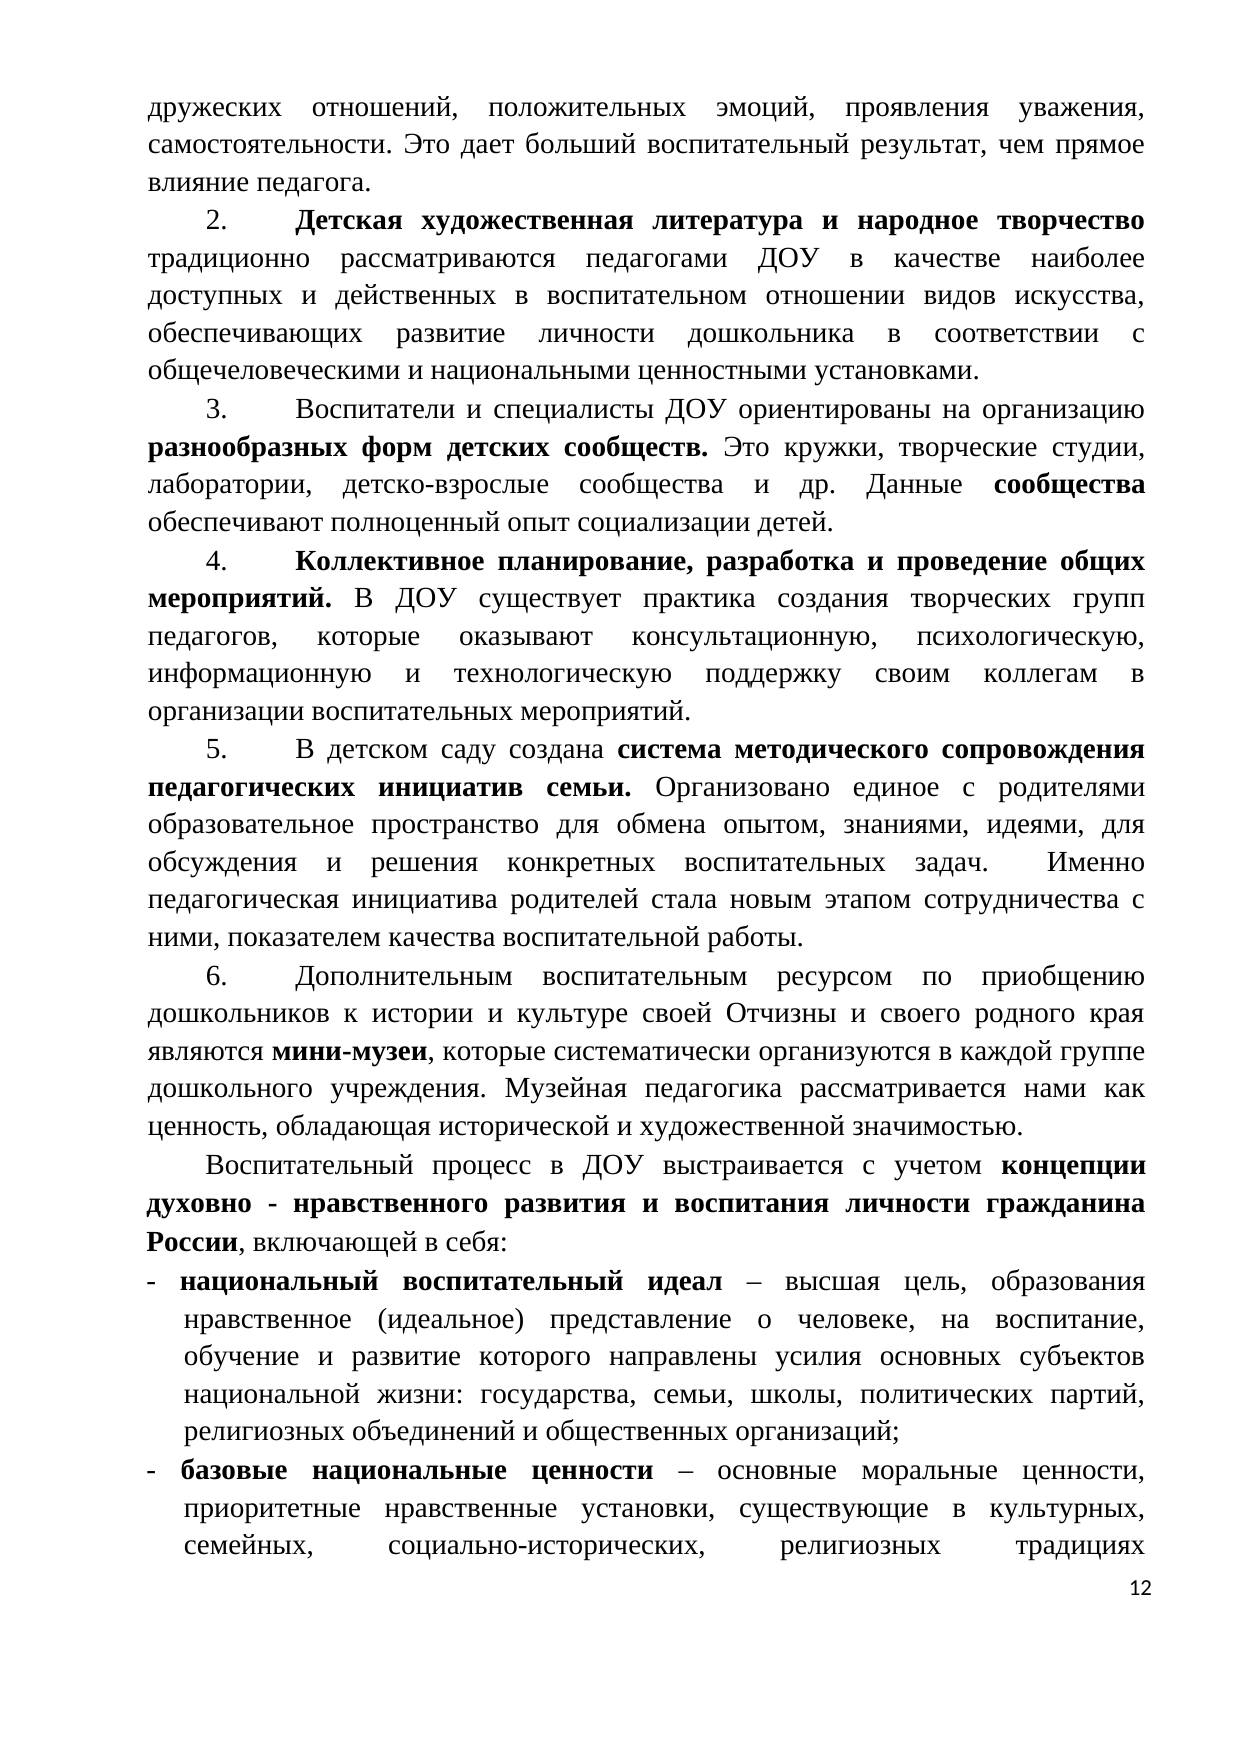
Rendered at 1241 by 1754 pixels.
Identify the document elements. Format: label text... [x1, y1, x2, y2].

text Воспитательный процесс в ДОУ выстраивается с учетом концепции духовно - нравственного развития и воспитания личности гражданина России, включающей в себя: [146, 1147, 1146, 1258]
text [146, 1452, 1146, 1561]
list Дополнительным воспитательным ресурсом по приобщению дошкольников к истории и культуре своей Отчизны и своего родного края являются мини-музеи, которые систематически организуются в каждой группе дошкольного учреждения. Музейная педагогика рассматривается нами как ценность, обладающая исторической и художественной значимостью. [148, 958, 1146, 1141]
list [148, 89, 1146, 197]
list Воспитатели и специалисты ДОУ ориентированы на организацию разнообразных форм детских сообществ. Это кружки, творческие студии, лаборатории, детско-взрослые сообщества и др. Данные сообщества обеспечивают полноценный опыт социализации детей. [148, 391, 1146, 537]
list Коллективное планирование, разработка и проведение общих мероприятий. В ДОУ существует практика создания творческих групп педагогов, которые оказывают консультационную, психологическую, информационную и технологическую поддержку своим коллегам в организации воспитательных мероприятий. [148, 543, 1146, 726]
text - национальный воспитательный идеал – высшая цель, образования нравственное (идеальное) представление о человеке, на воспитание, обучение и развитие которого направлены усилия основных субъектов национальной жизни: государства, семьи, школы, политических партий, религиозных объединений и общественных организаций; [146, 1263, 1146, 1447]
list Детская художественная литература и народное творчество традиционно рассматриваются педагогами ДОУ в качестве наиболее доступных и действенных в воспитательном отношении видов искусства, обеспечивающих развитие личности дошкольника в соответствии с общечеловеческими и национальными ценностными установками. [148, 202, 1146, 386]
list В детском саду создана система методического сопровождения педагогических инициатив семьи. Организовано единое с родителями образовательное пространство для обмена опытом, знаниями, идеями, для обсуждения и решения конкретных воспитательных задач. Именно педагогическая инициатива родителей стала новым этапом сотрудничества с ними, показателем качества воспитательной работы. [148, 732, 1146, 953]
